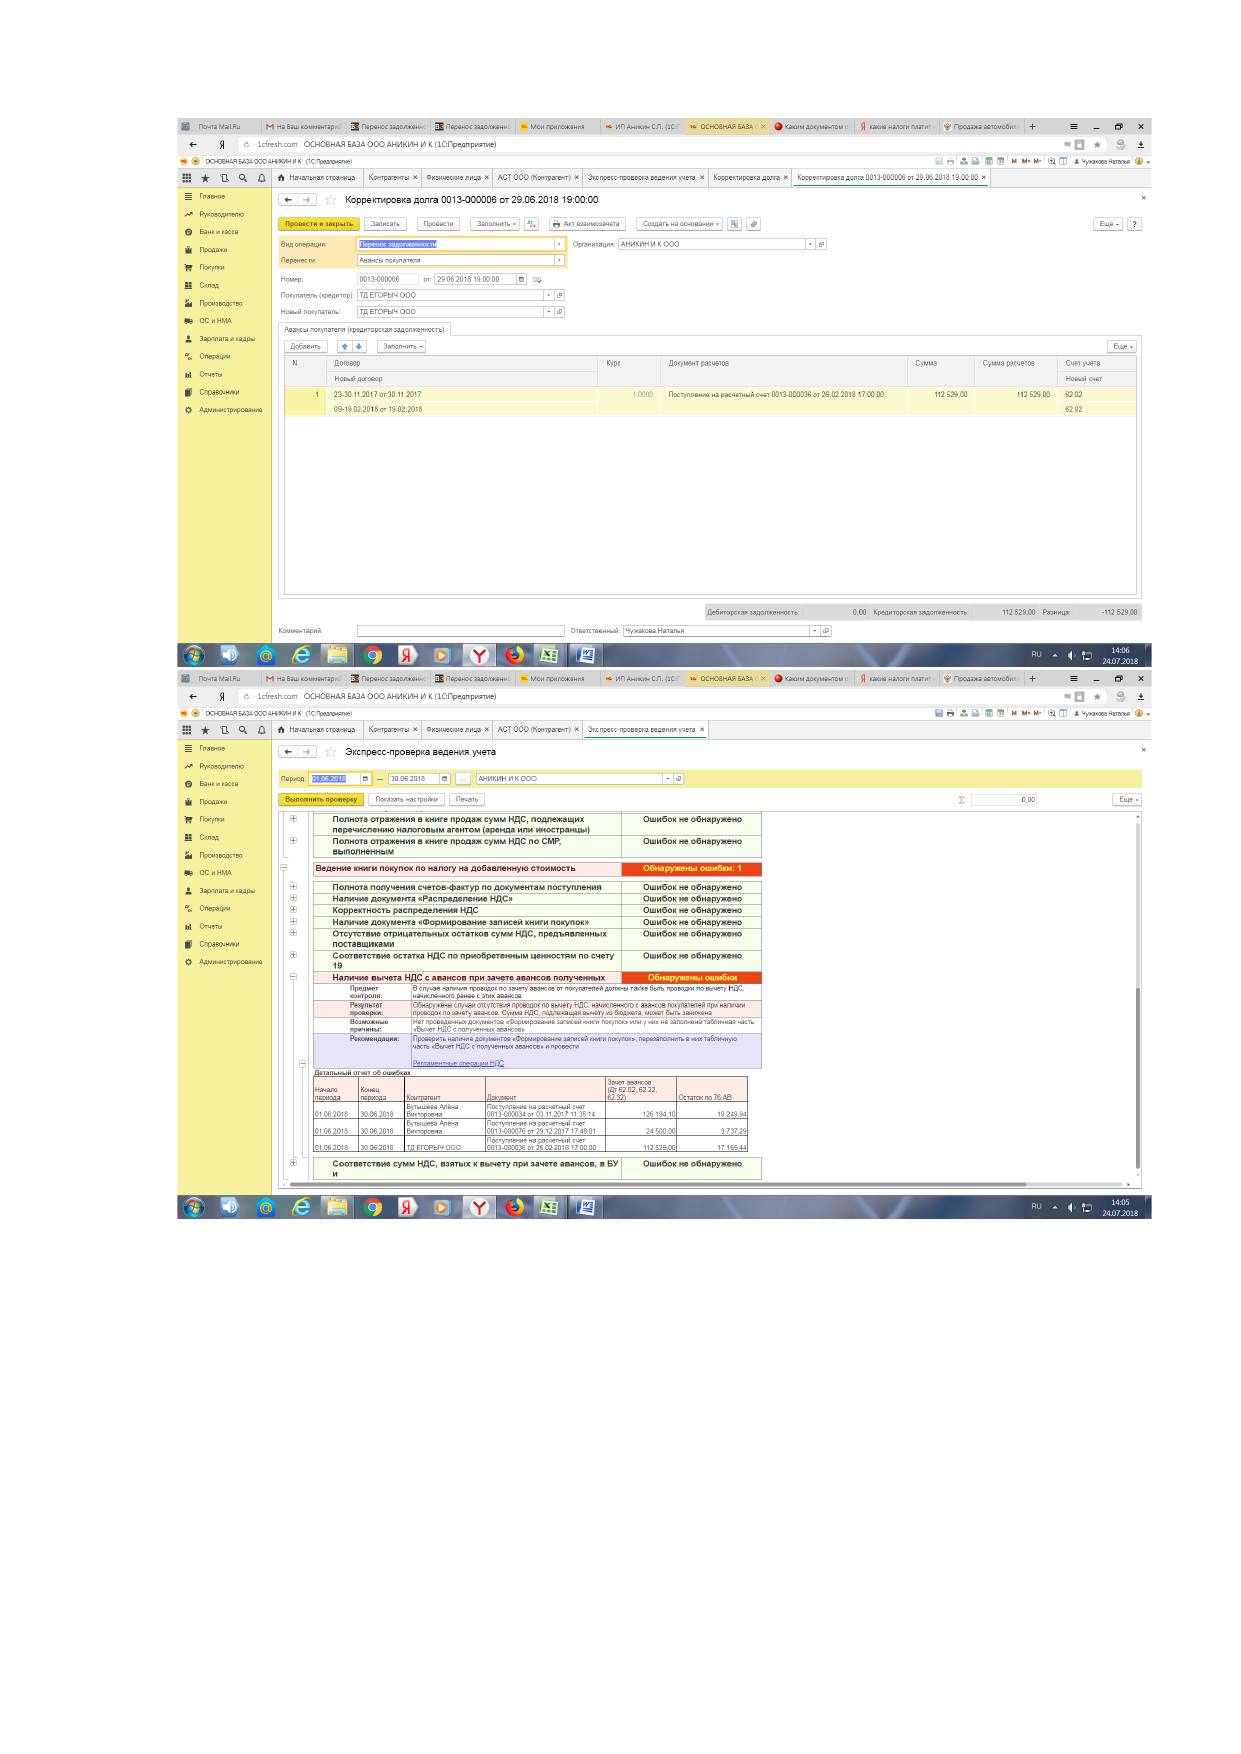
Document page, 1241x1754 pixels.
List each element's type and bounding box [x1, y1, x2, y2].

picture [177, 118, 1152, 667]
picture [177, 670, 1152, 1219]
